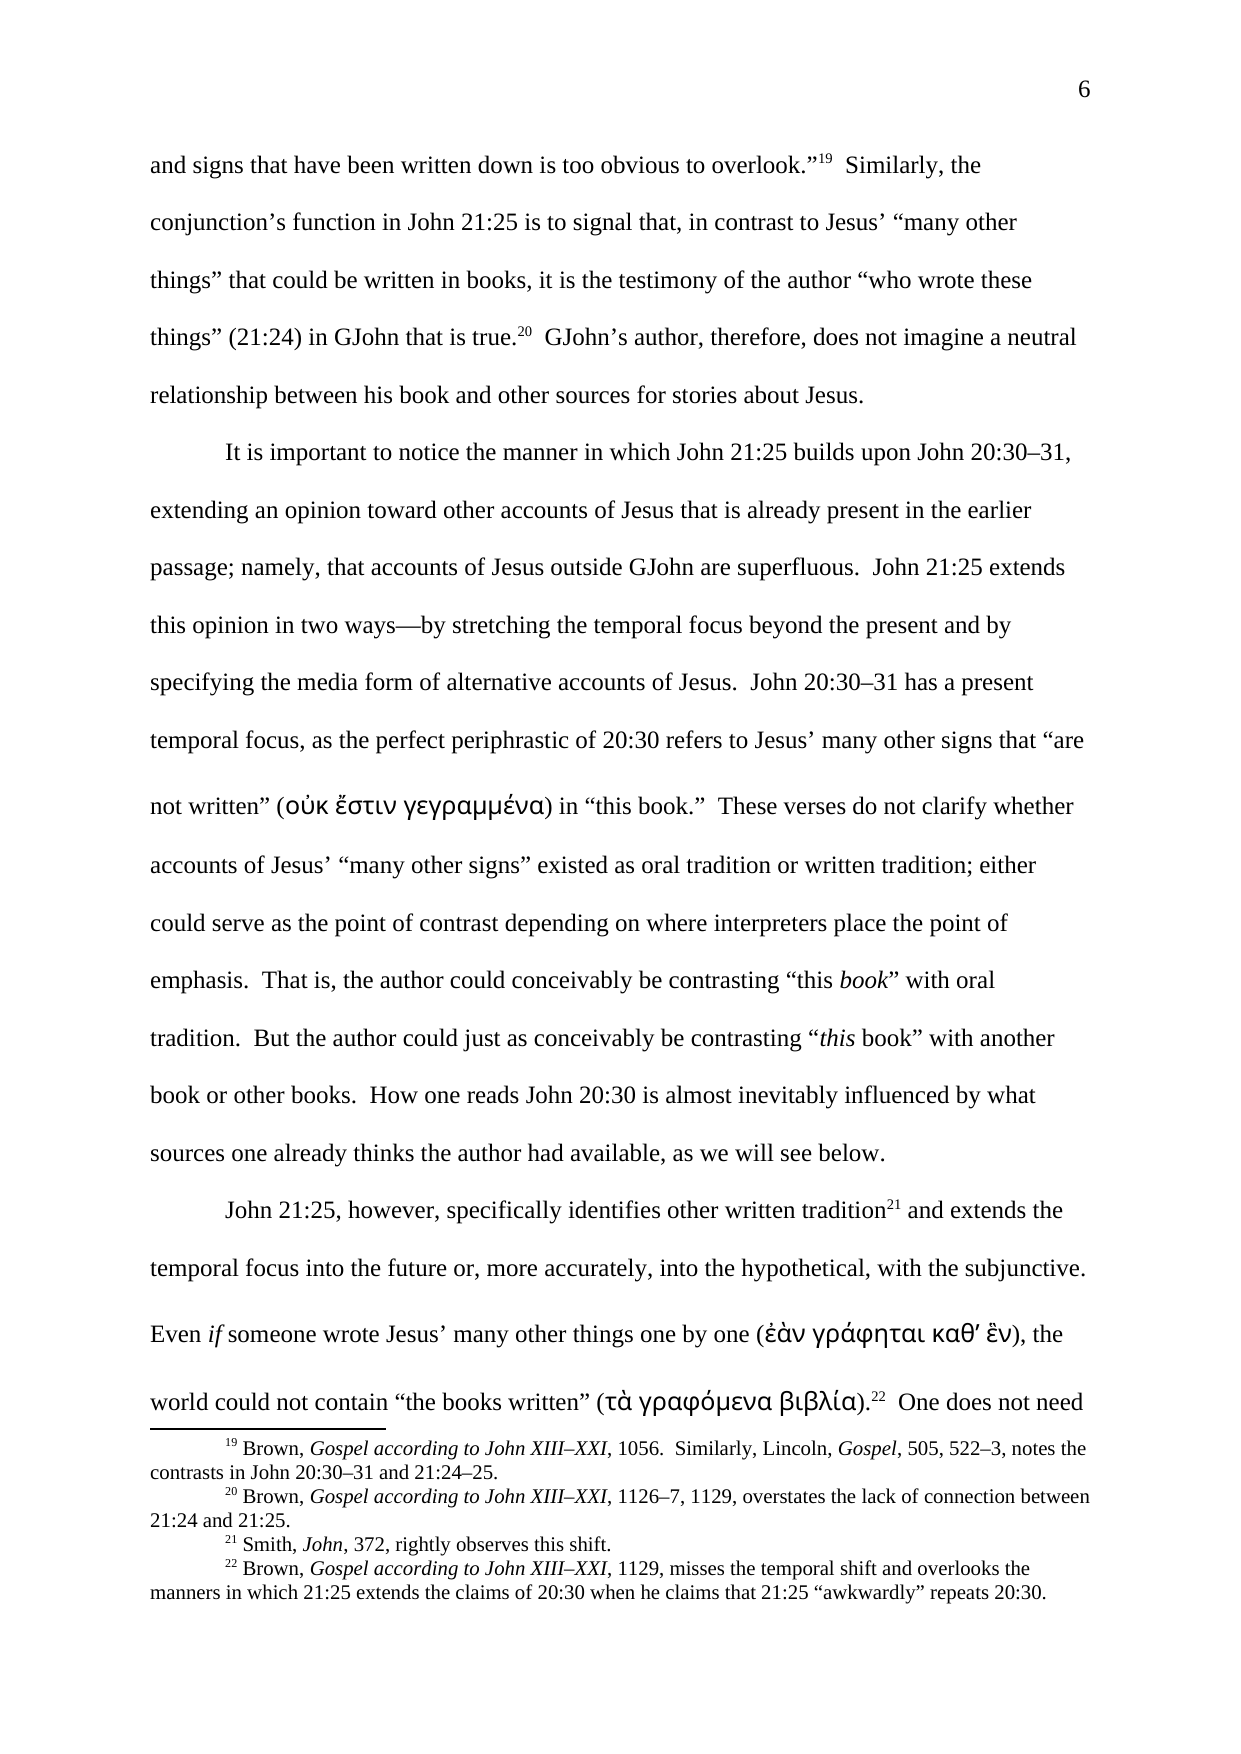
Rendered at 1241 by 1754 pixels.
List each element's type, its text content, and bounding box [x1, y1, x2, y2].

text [150, 1196, 1090, 1418]
text Furthermore, both of these texts establish a contrastive relationship between accounts of Jesus in GJohn and accounts of Jesus outside GJohn that expresses the superiority of GJohn. Both John 20:31 and 21:25 begin with a δέ, which could be read as adversative. Regardless of that, however, the narrative signals that, in contrast to Jesus’ “many other signs” (20:30) that have not been written in GJohn, only those written in GJohn do or can have salvific significance. As Brown notes, “The contrast between signs not written down and signs that have been written down is too obvious to overlook.” Similarly, the conjunction’s function in John 21:25 is to signal that, in contrast to Jesus’ “many other things” that could be written in books, it is the testimony of the author “who wrote these things” (21:24) in GJohn that is true. GJohn’s author, therefore, does not imagine a neutral relationship between his book and other sources for stories about Jesus. [150, 150, 1090, 409]
text It is important to notice the manner in which John 21:25 builds upon John 20:30–31, extending an opinion toward other accounts of Jesus that is already present in the earlier passage; namely, that accounts of Jesus outside GJohn are superfluous. John 21:25 extends this opinion in two ways—by stretching the temporal focus beyond the present and by specifying the media form of alternative accounts of Jesus. John 20:30–31 has a present temporal focus, as the perfect periphrastic of 20:30 refers to Jesus’ many other signs that “are not written” (οὐκ ἔστιν γεγραμμένα) in “this book.” These verses do not clarify whether accounts of Jesus’ “many other signs” existed as oral tradition or written tradition; either could serve as the point of contrast depending on where interpreters place the point of emphasis. That is, the author could conceivably be contrasting “this book” with oral tradition. But the author could just as conceivably be contrasting “this book” with another book or other books. How one reads John 20:30 is almost inevitably influenced by what sources one already thinks the author had available, as we will see below. [150, 437, 1090, 1167]
